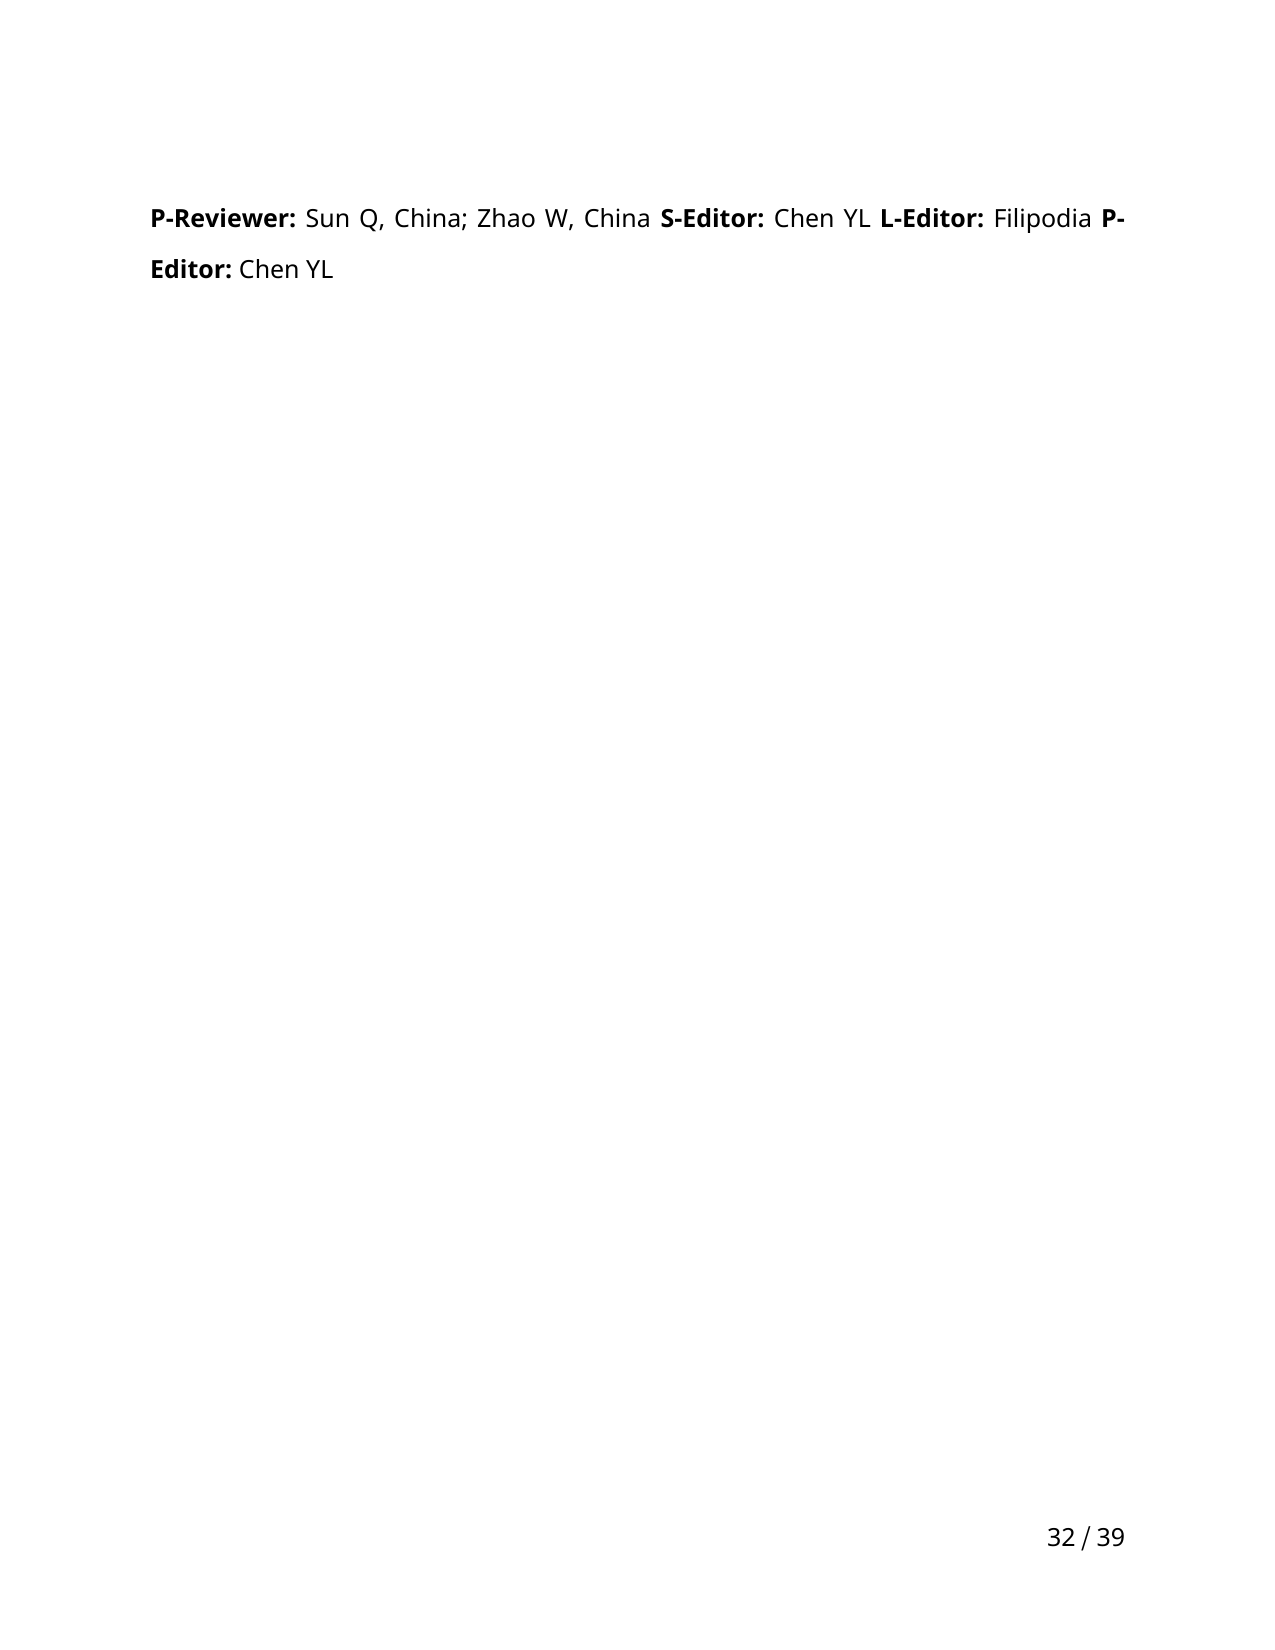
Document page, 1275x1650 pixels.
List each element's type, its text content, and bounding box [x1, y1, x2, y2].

text P-Reviewer: Sun Q, China; Zhao W, China S-Editor: Chen YL L-Editor: Filipodia P-Editor: Chen YL [150, 201, 1125, 286]
